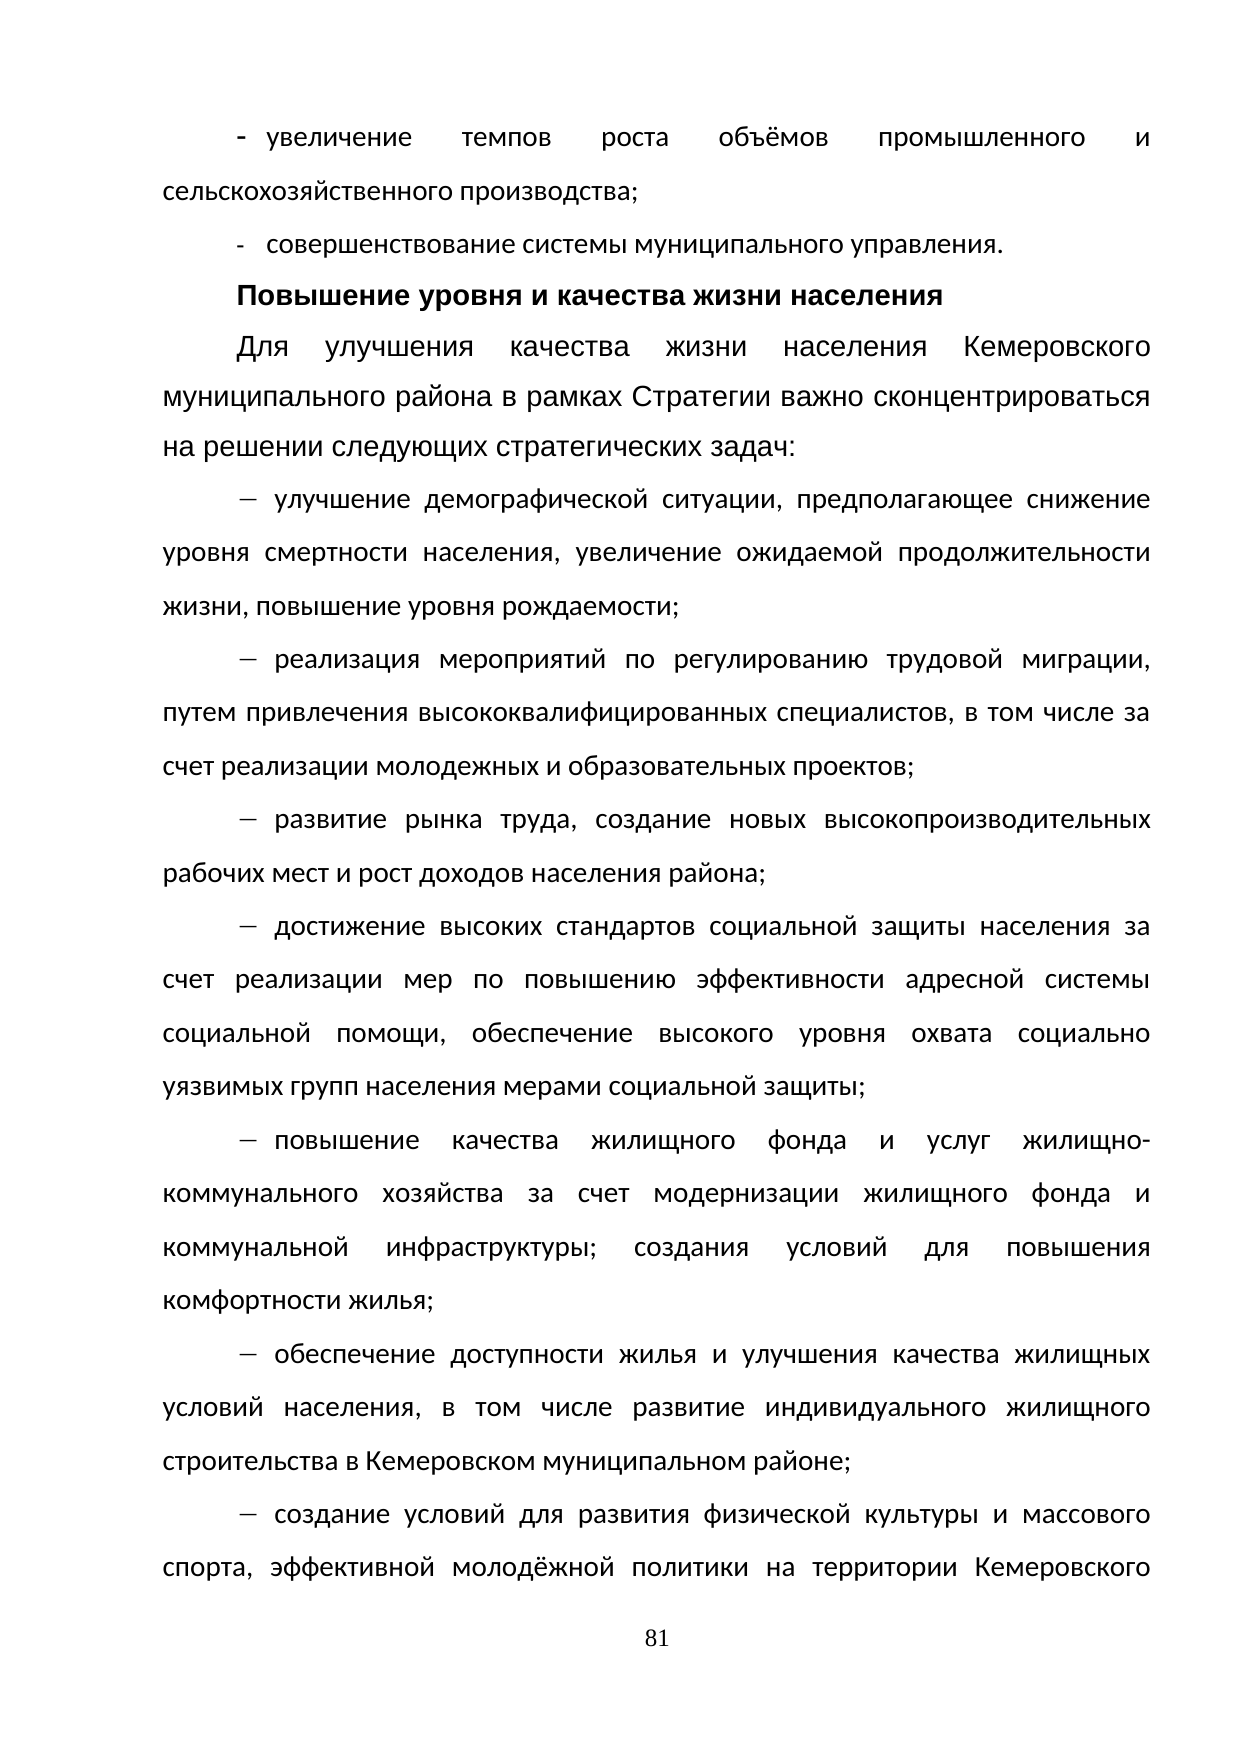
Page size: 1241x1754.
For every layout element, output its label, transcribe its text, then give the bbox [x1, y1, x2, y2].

text Повышение уровня и качества жизни населения [162, 278, 1152, 312]
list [162, 1495, 1152, 1584]
list повышение качества жилищного фонда и услуг жилищно-коммунального хозяйства за счет модернизации жилищного фонда и коммунальной инфраструктуры; создания условий для повышения комфортности жилья; [162, 1121, 1152, 1317]
list достижение высоких стандартов социальной защиты населения за счет реализации мер по повышению эффективности адресной системы социальной помощи, обеспечение высокого уровня охвата социально уязвимых групп населения мерами социальной защиты; [162, 907, 1152, 1103]
list реализация мероприятий по регулированию трудовой миграции, путем привлечения высококвалифицированных специалистов, в том числе за счет реализации молодежных и образовательных проектов; [162, 640, 1152, 782]
list улучшение демографической ситуации, предполагающее снижение уровня смертности населения, увеличение ожидаемой продолжительности жизни, повышение уровня рождаемости; [162, 480, 1152, 622]
list обеспечение доступности жилья и улучшения качества жилищных условий населения, в том числе развитие индивидуального жилищного строительства в Кемеровском муниципальном районе; [162, 1335, 1152, 1477]
text Для улучшения качества жизни населения Кемеровского муниципального района в рамках Стратегии важно сконцентрироваться на решении следующих стратегических задач: [162, 329, 1152, 463]
list развитие рынка труда, создание новых высокопроизводительных рабочих мест и рост доходов населения района; [162, 800, 1152, 889]
list совершенствование системы муниципального управления. [162, 225, 1152, 261]
list увеличение темпов роста объёмов промышленного и сельскохозяйственного производства; [162, 118, 1152, 207]
